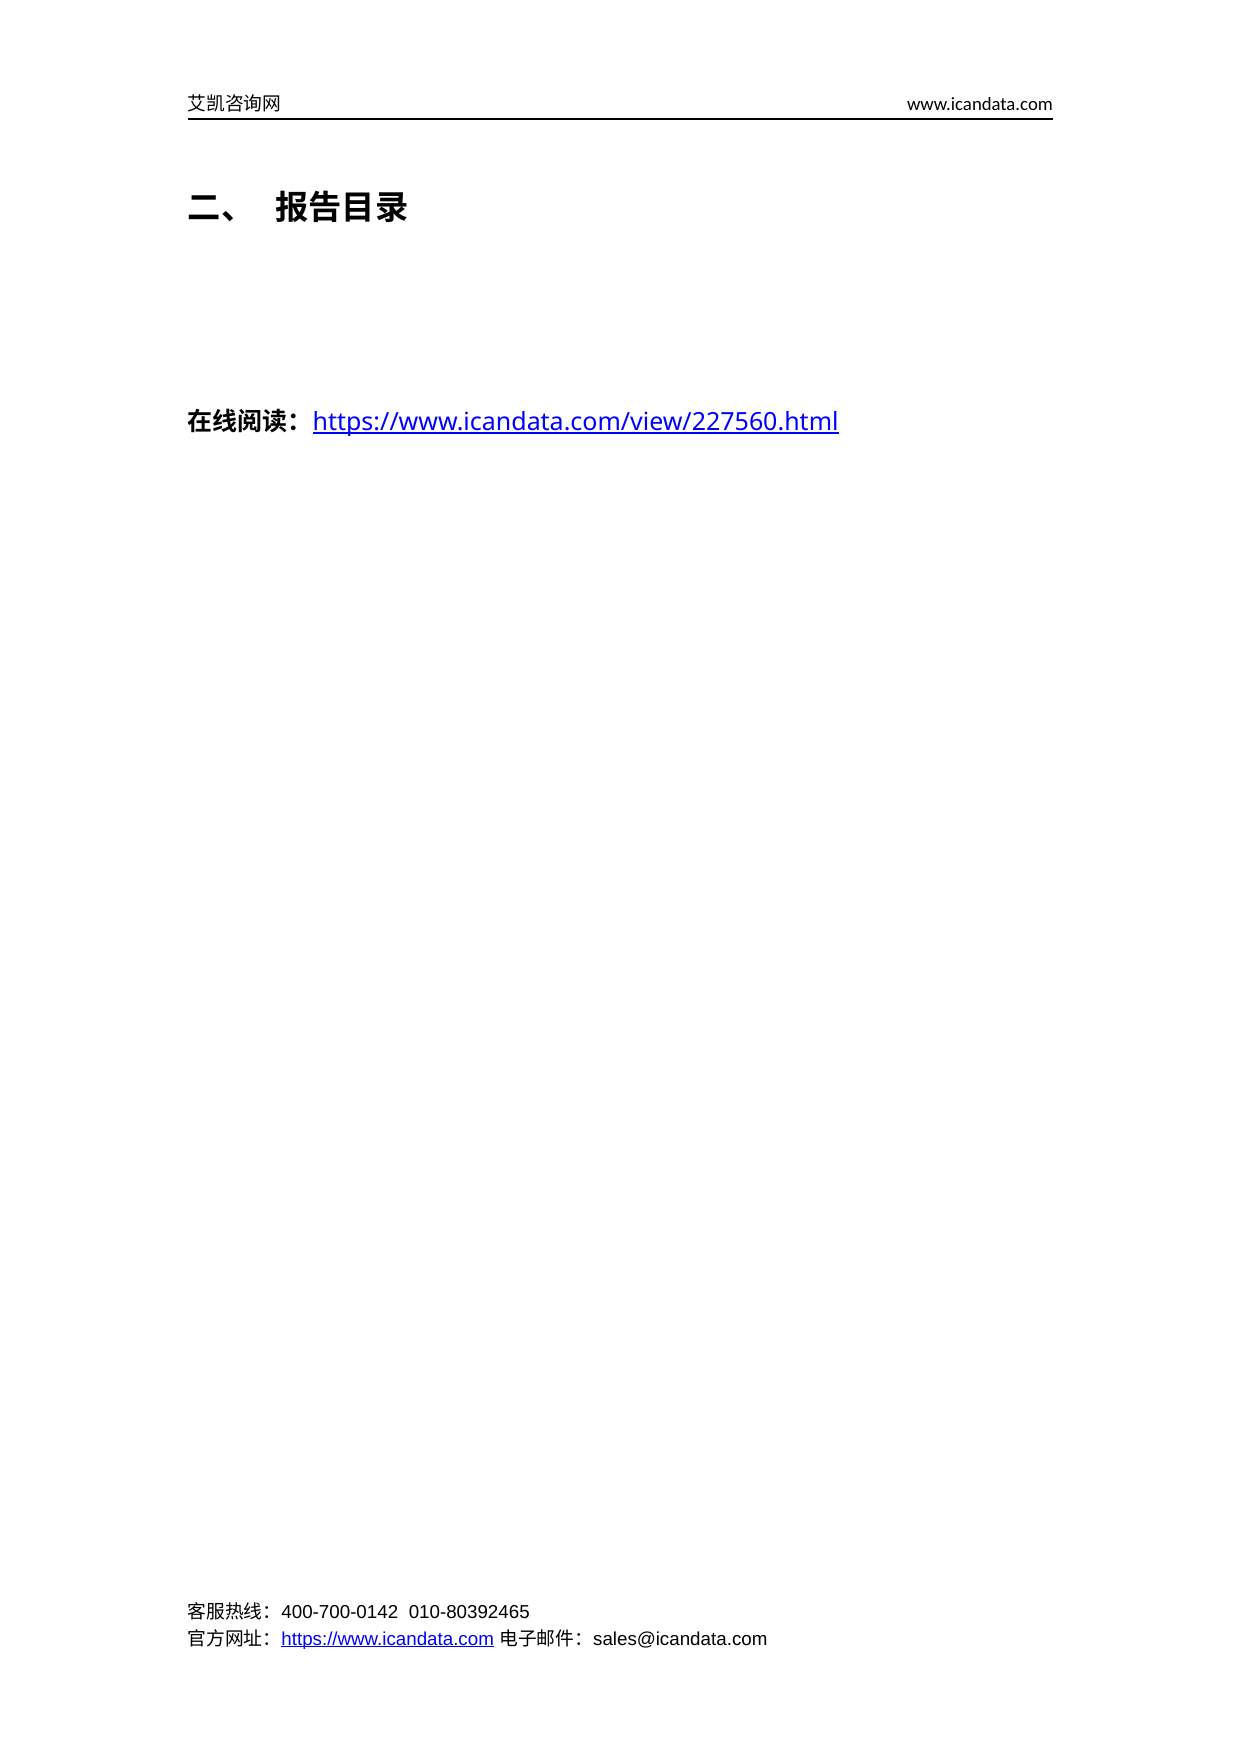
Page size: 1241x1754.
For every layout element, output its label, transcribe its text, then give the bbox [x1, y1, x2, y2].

text 在线阅读：https://www.icandata.com/view/227560.html [187, 387, 1053, 452]
subtitle 报告目录 [187, 172, 1053, 237]
